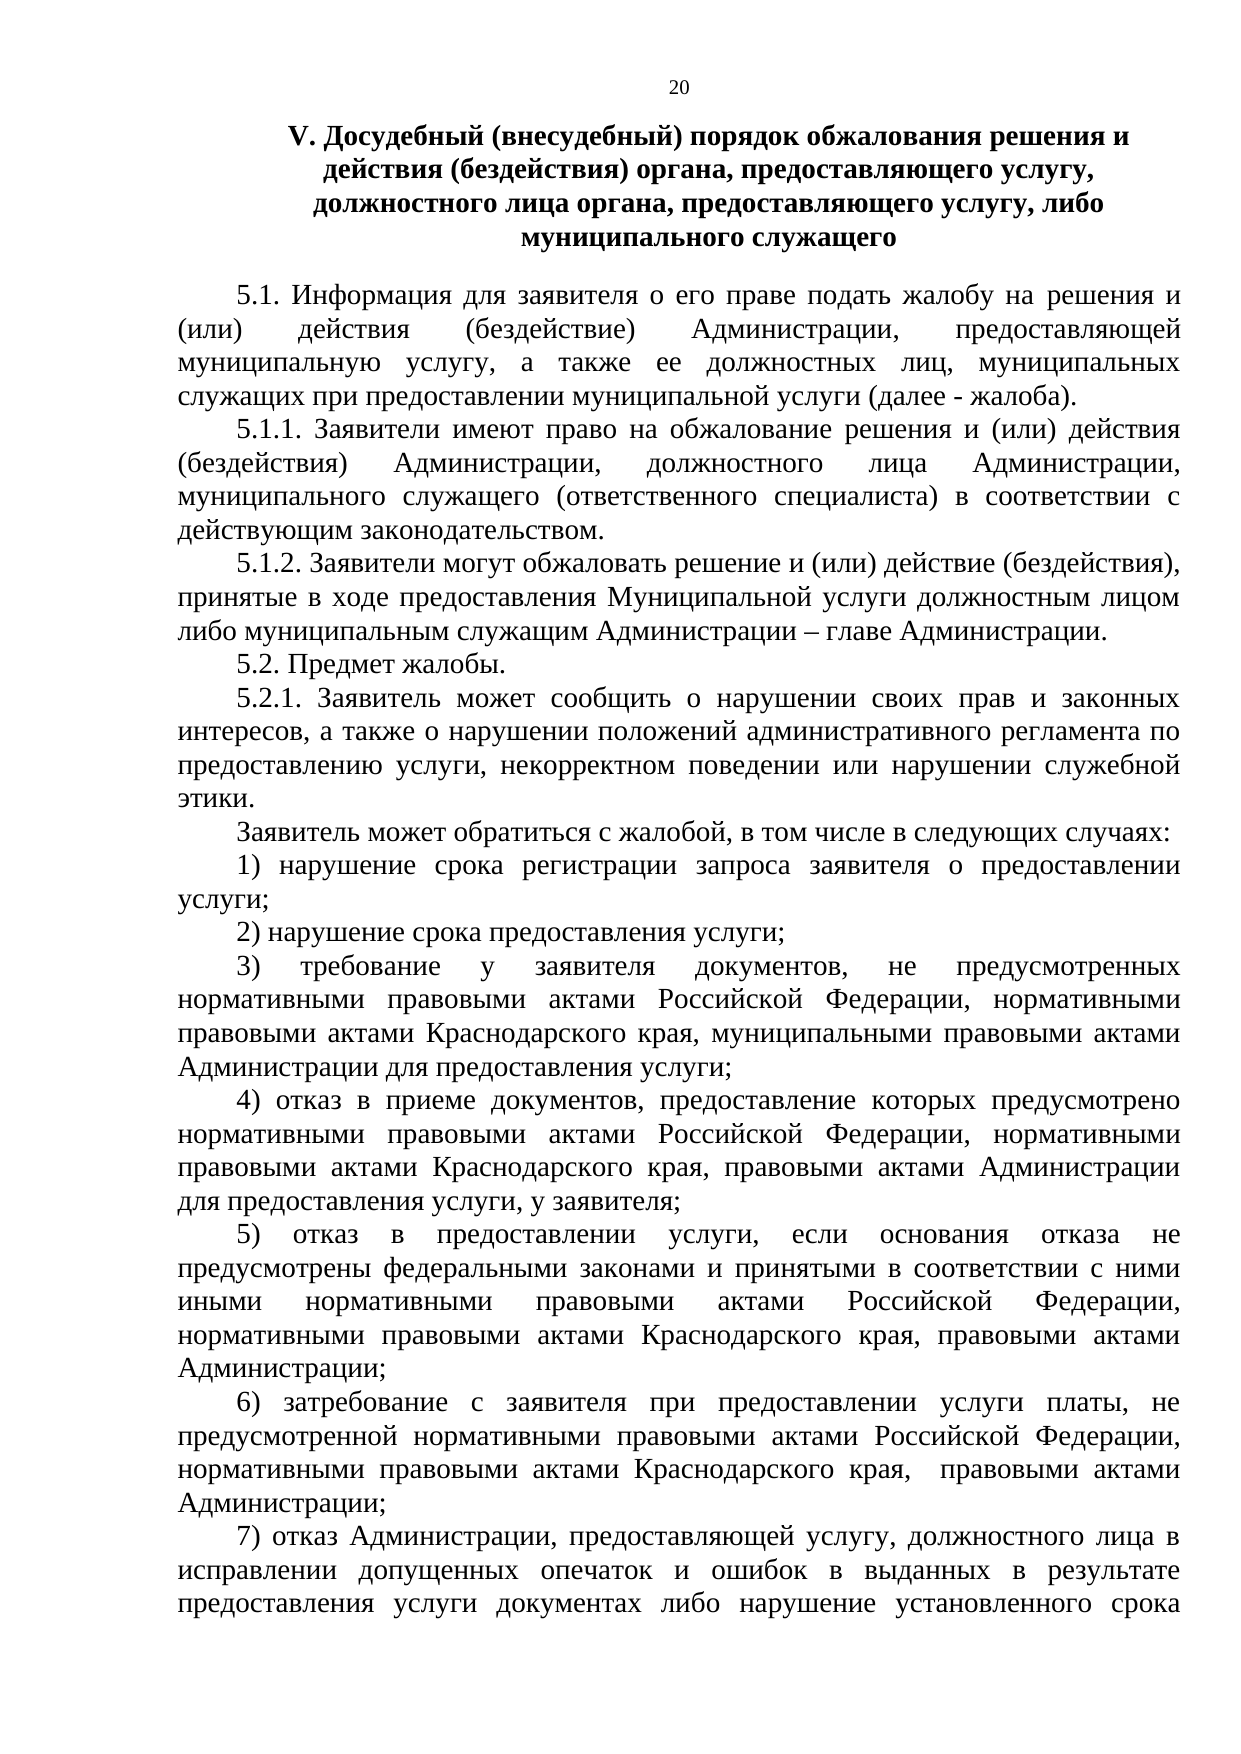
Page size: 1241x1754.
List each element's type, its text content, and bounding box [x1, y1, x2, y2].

text Заявитель может обратиться с жалобой, в том числе в следующих случаях: [177, 814, 1181, 847]
text 5.2.1. Заявитель может сообщить о нарушении своих прав и законных интересов, а также о нарушении положений административного регламента по предоставлению услуги, некорректном поведении или нарушении служебной этики. [177, 680, 1181, 814]
text 1) нарушение срока регистрации запроса заявителя о предоставлении услуги; [177, 847, 1181, 914]
text 3) требование у заявителя документов, не предусмотренных нормативными правовыми актами Российской Федерации, нормативными правовыми актами Краснодарского края, муниципальными правовыми актами Администрации для предоставления услуги; [177, 948, 1181, 1082]
text 5) отказ в предоставлении услуги, если основания отказа не предусмотрены федеральными законами и принятыми в соответствии с ними иными нормативными правовыми актами Российской Федерации, нормативными правовыми актами Краснодарского края, правовыми актами Администрации; [177, 1216, 1181, 1384]
text 5.2. Предмет жалобы. [177, 646, 1181, 680]
text 5.1.1. Заявители имеют право на обжалование решения и (или) действия (бездействия) Администрации, должностного лица Администрации, муниципального служащего (ответственного специалиста) в соответствии с действующим законодательством. [177, 411, 1181, 546]
text 5.1.2. Заявители могут обжаловать решение и (или) действие (бездействия), принятые в ходе предоставления Муниципальной услуги должностным лицом либо муниципальным служащим Администрации – главе Администрации. [177, 546, 1181, 646]
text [177, 1518, 1181, 1619]
text 5.1. Информация для заявителя о его праве подать жалобу на решения и (или) действия (бездействие) Администрации, предоставляющей муниципальную услугу, а также ее должностных лиц, муниципальных служащих при предоставлении муниципальной услуги (далее - жалоба). [177, 277, 1181, 411]
text 4) отказ в приеме документов, предоставление которых предусмотрено нормативными правовыми актами Российской Федерации, нормативными правовыми актами Краснодарского края, правовыми актами Администрации для предоставления услуги, у заявителя; [177, 1082, 1181, 1216]
text 2) нарушение срока предоставления услуги; [177, 914, 1181, 948]
text 6) затребование с заявителя при предоставлении услуги платы, не предусмотренной нормативными правовыми актами Российской Федерации, нормативными правовыми актами Краснодарского края, правовыми актами Администрации; [177, 1384, 1181, 1518]
text V. Досудебный (внесудебный) порядок обжалования решения и действия (бездействия) органа, предоставляющего услугу, должностного лица органа, предоставляющего услугу, либо муниципального служащего [236, 118, 1181, 252]
